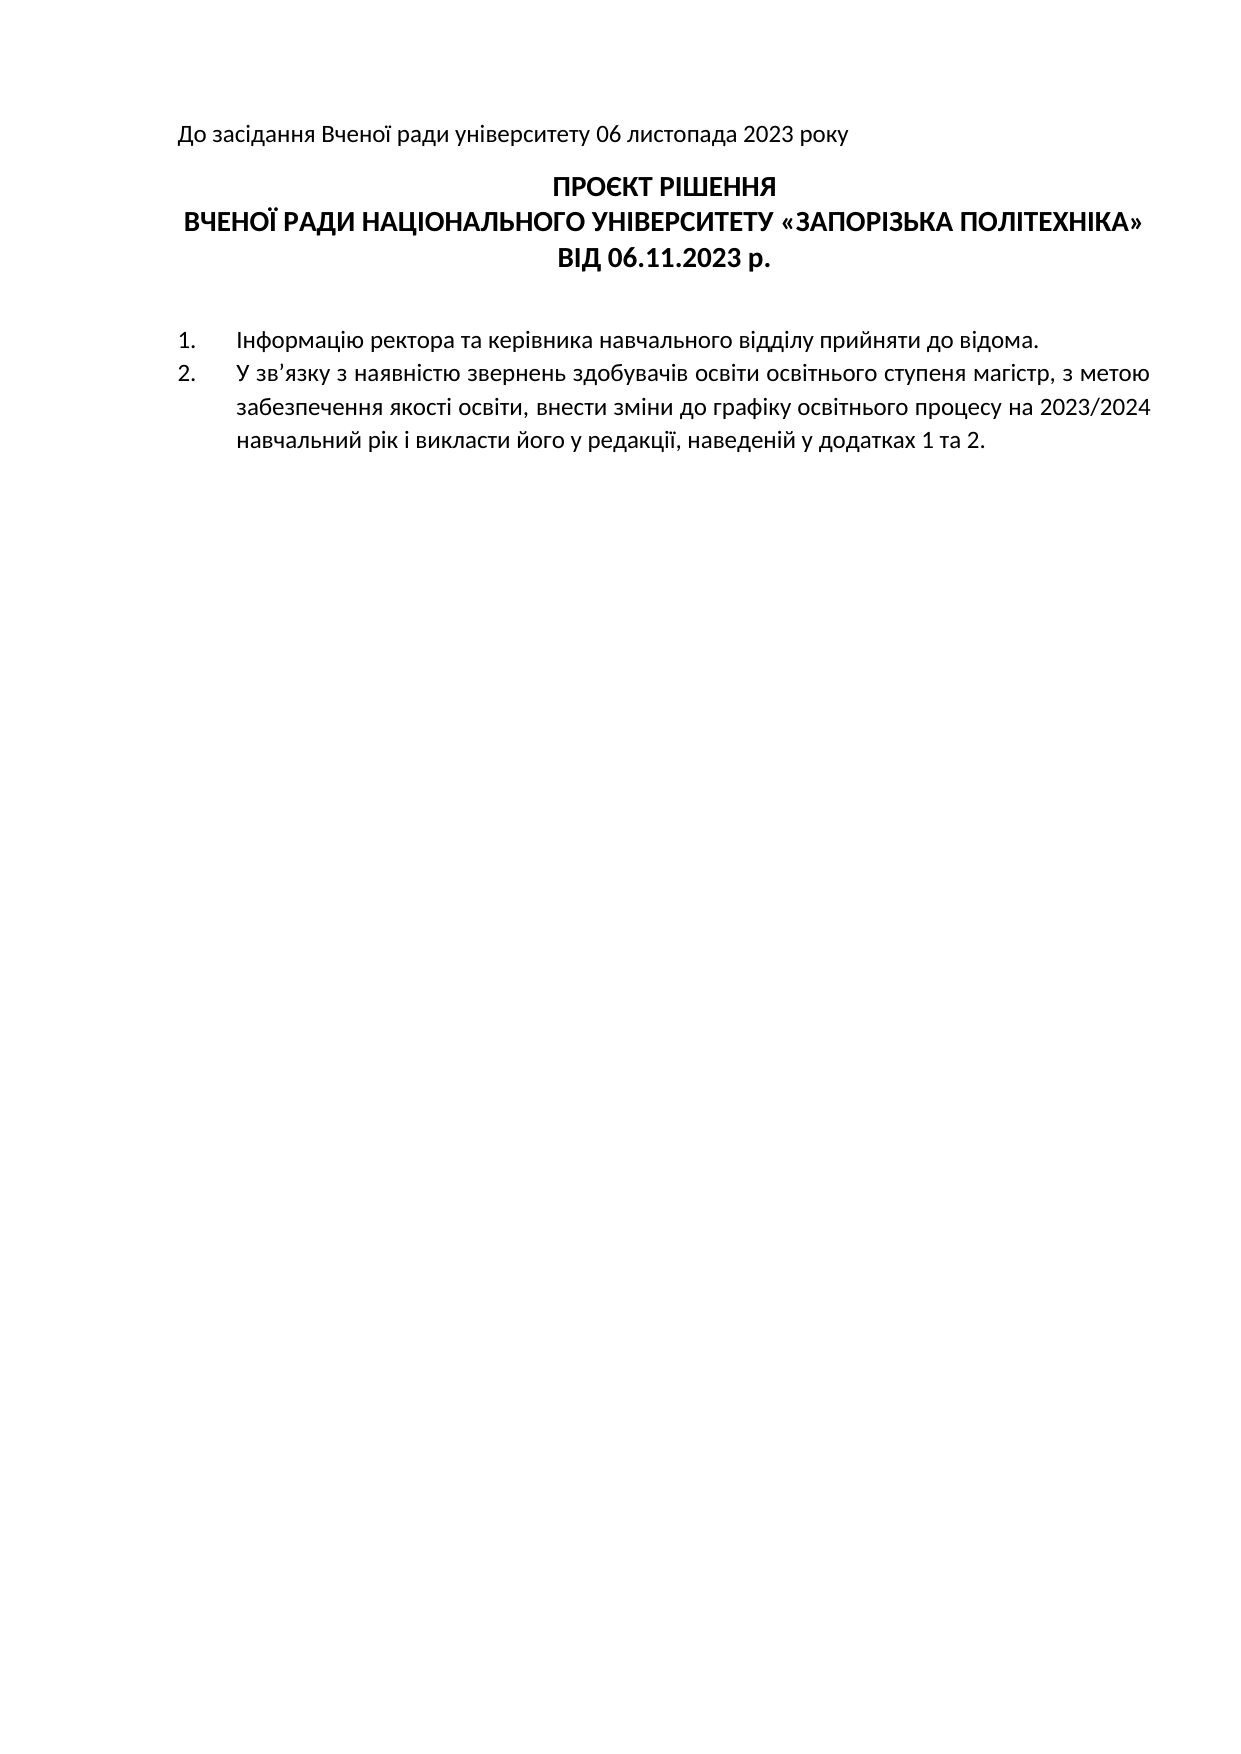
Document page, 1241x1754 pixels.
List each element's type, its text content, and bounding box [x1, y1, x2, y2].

list Інформацію ректора та керівника навчального відділу прийняти до відома. [177, 324, 1152, 355]
list У зв’язку з наявністю звернень здобувачів освіти освітнього ступеня магістр, з метою забезпечення якості освіти, внести зміни до графіку освітнього процесу на 2023/2024 навчальний рік і викласти його у редакції, наведеній у додатках 1 та 2. [177, 357, 1152, 455]
text ПРОЄКТ РІШЕННЯ [177, 168, 1152, 203]
text ВЧЕНОЇ РАДИ НАЦІОНАЛЬНОГО УНІВЕРСИТЕТУ «ЗАПОРІЗЬКА ПОЛІТЕХНІКА» ВІД 06.11.2023 р. [177, 203, 1152, 274]
text До засідання Вченої ради університету 06 листопада 2023 року [177, 118, 1152, 149]
